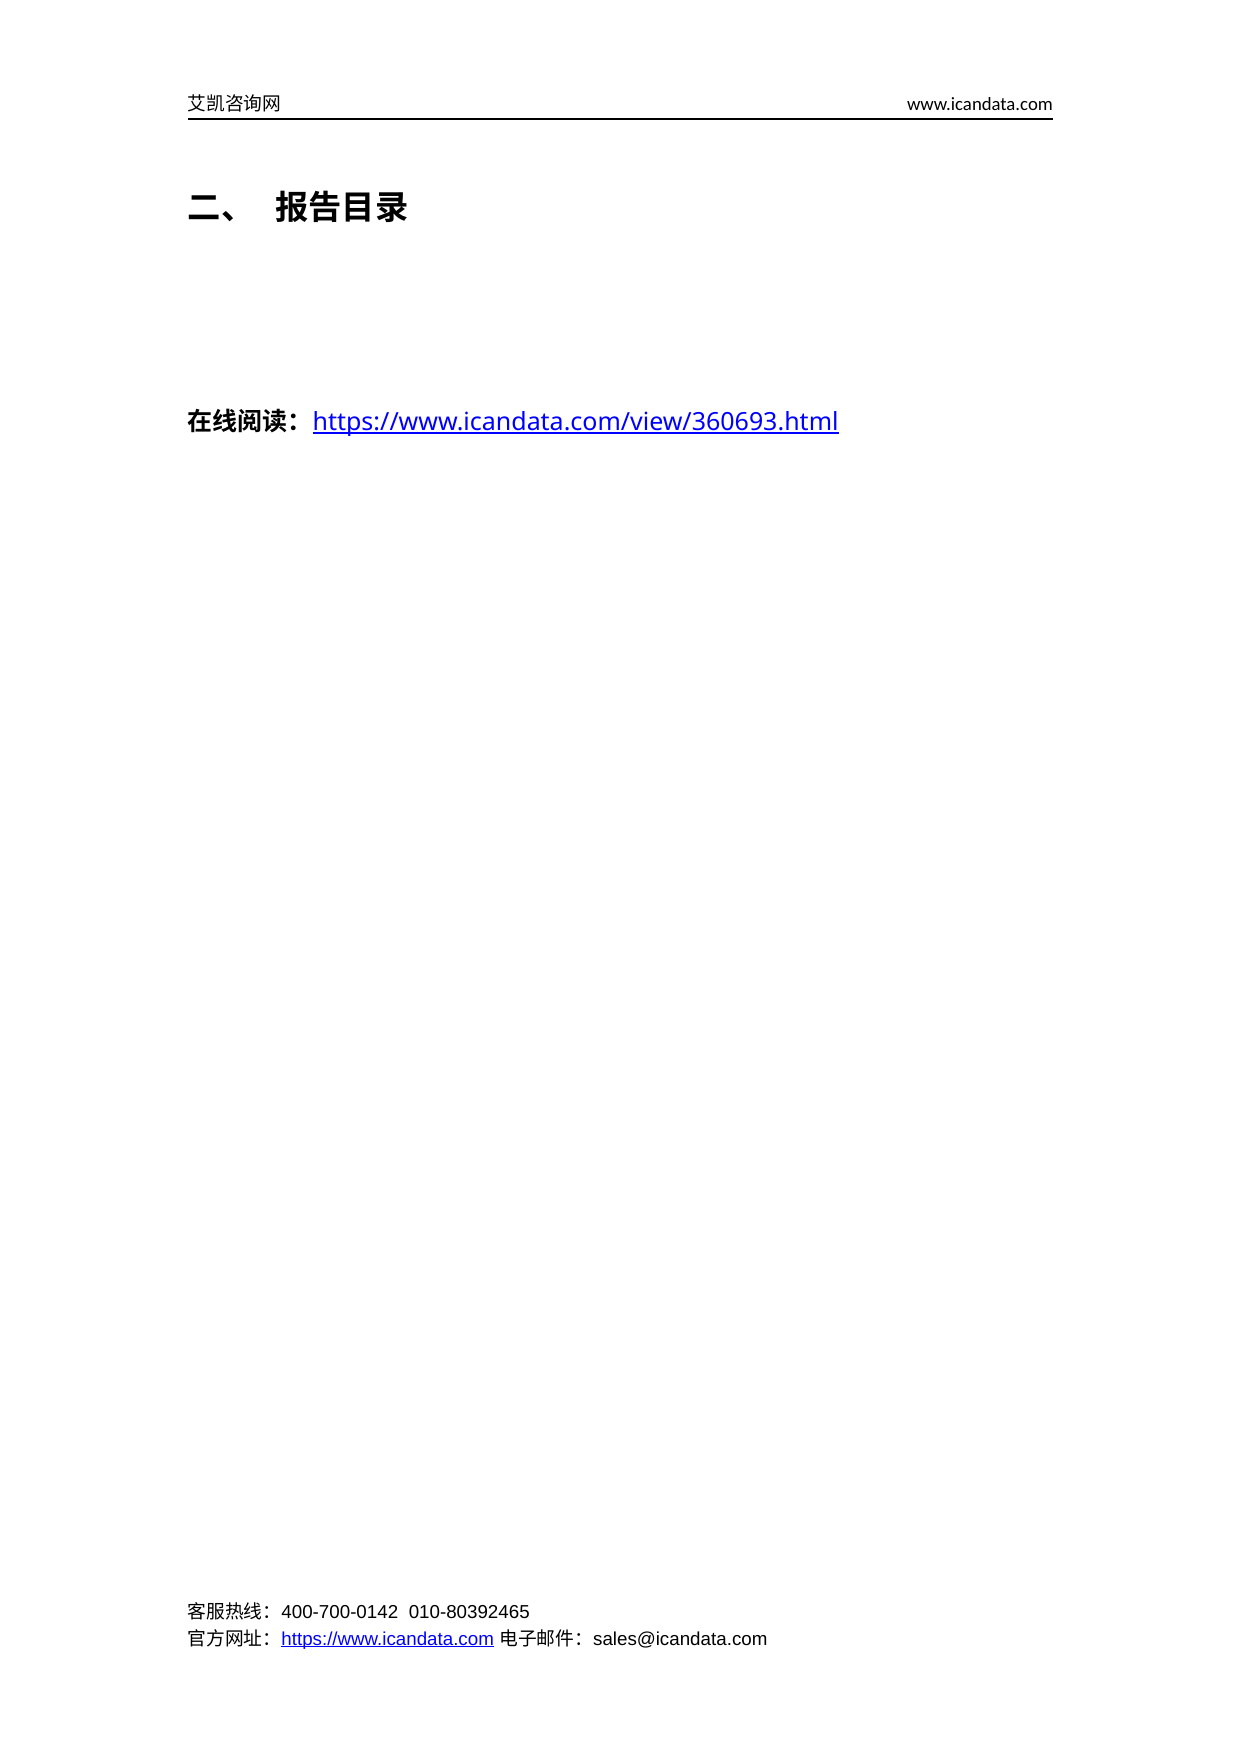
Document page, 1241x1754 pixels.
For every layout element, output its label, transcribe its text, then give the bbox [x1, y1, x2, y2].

subtitle 报告目录 [187, 172, 1053, 237]
text 在线阅读：https://www.icandata.com/view/360693.html [187, 387, 1053, 452]
